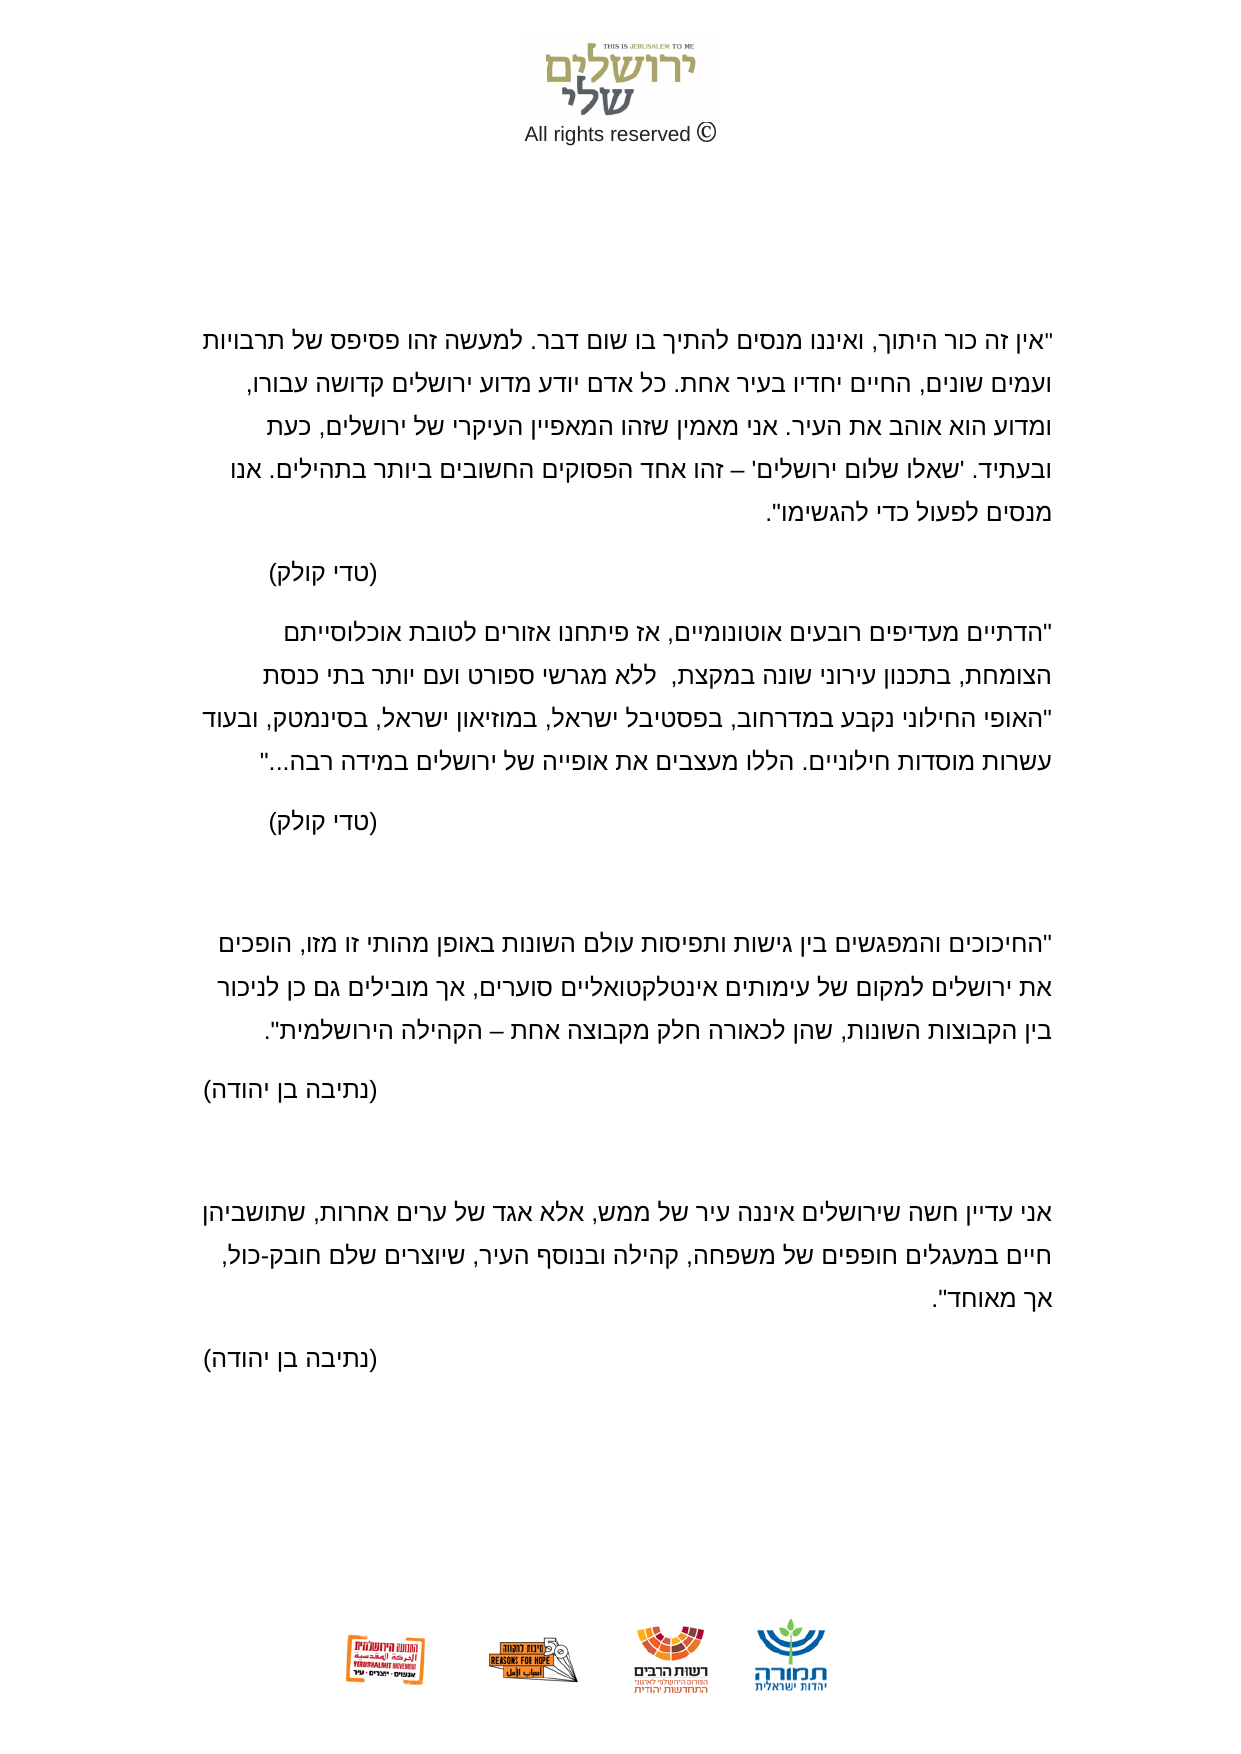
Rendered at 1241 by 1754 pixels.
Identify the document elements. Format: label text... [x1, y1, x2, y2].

text (נתיבה בן יהודה) [187, 1344, 1053, 1372]
text "אין זה כור היתוך, ואיננו מנסים להתיך בו שום דבר. למעשה זהו פסיפס של תרבויות ועמים שונים, החיים יחדיו בעיר אחת. כל אדם יודע מדוע ירושלים קדושה עבורו, ומדוע הוא אוהב את העיר. אני מאמין שזהו המאפיין העיקרי של ירושלים, כעת ובעתיד. 'שאלו שלום ירושלים' – זהו אחד הפסוקים החשובים ביותר בתהילים. אנו מנסים לפעול כדי להגשימו". [187, 326, 1053, 527]
picture [332, 1602, 837, 1703]
text (טדי קולק) [187, 807, 1053, 836]
text "הדתיים מעדיפים רובעים אוטונומיים, אז פיתחנו אזורים לטובת אוכלוסייתם הצומחת, בתכנון עירוני שונה במקצת, ללא מגרשי ספורט ועם יותר בתי כנסת "האופי החילוני נקבע במדרחוב, בפסטיבל ישראל, במוזיאון ישראל, בסינמטק, ובעוד עשרות מוסדות חילוניים. הללו מעצבים את אופייה של ירושלים במידה רבה..." [187, 618, 1053, 776]
text אני עדיין חשה שירושלים איננה עיר של ממש, אלא אגד של ערים אחרות, שתושביהן חיים במעגלים חופפים של משפחה, קהילה ובנוסף העיר, שיוצרים שלם חובק-כול, אך מאוחד". [187, 1198, 1053, 1313]
picture [520, 29, 718, 142]
text "החיכוכים והמפגשים בין גישות ותפיסות עולם השונות באופן מהותי זו מזו, הופכים את ירושלים למקום של עימותים אינטלקטואליים סוערים, אך מובילים גם כן לניכור בין הקבוצות השונות, שהן לכאורה חלק מקבוצה אחת – הקהילה הירושלמית". [187, 929, 1053, 1044]
text (טדי קולק) [187, 558, 1053, 587]
text (נתיבה בן יהודה) [187, 1075, 1053, 1104]
